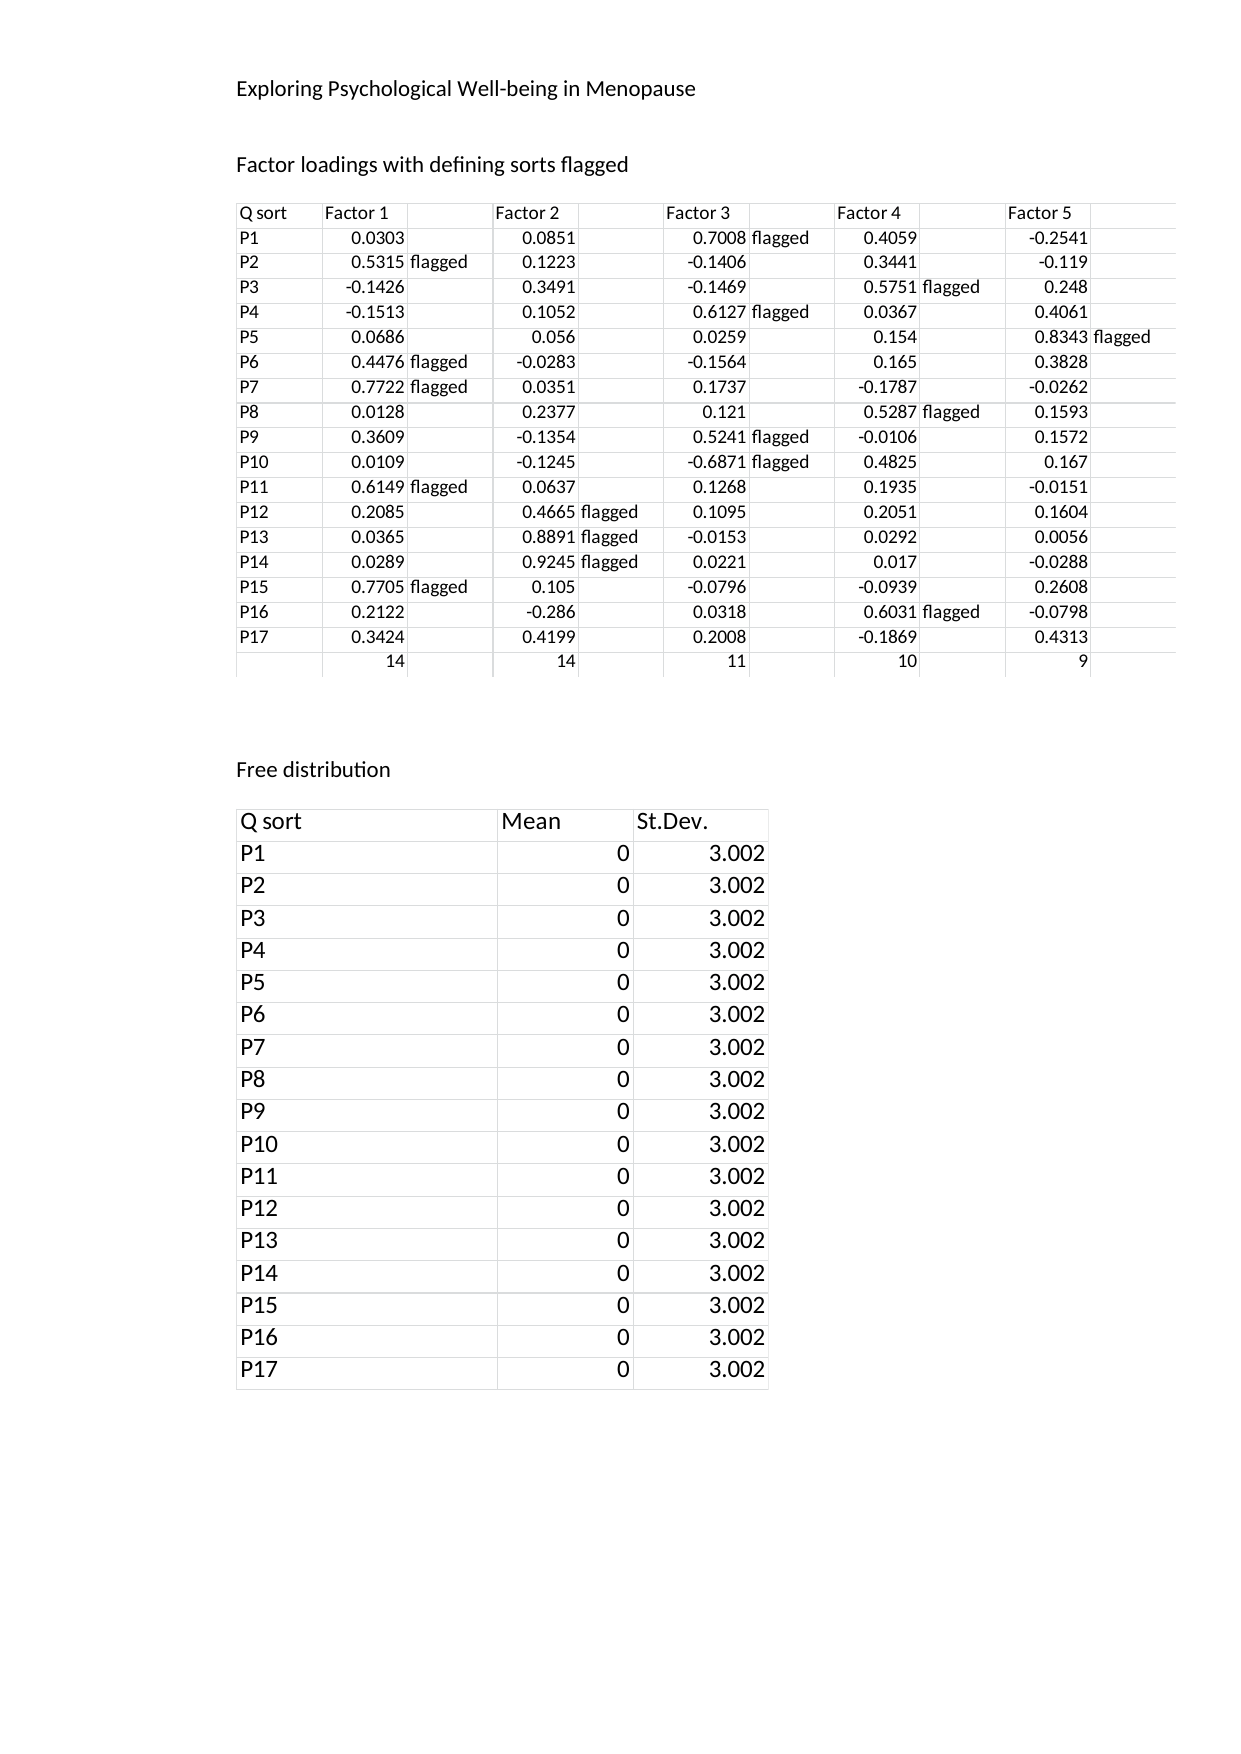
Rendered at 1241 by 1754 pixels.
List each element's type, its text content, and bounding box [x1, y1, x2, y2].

text Free distribution [236, 756, 1090, 784]
text Factor loadings with defining sorts flagged [236, 150, 1090, 178]
